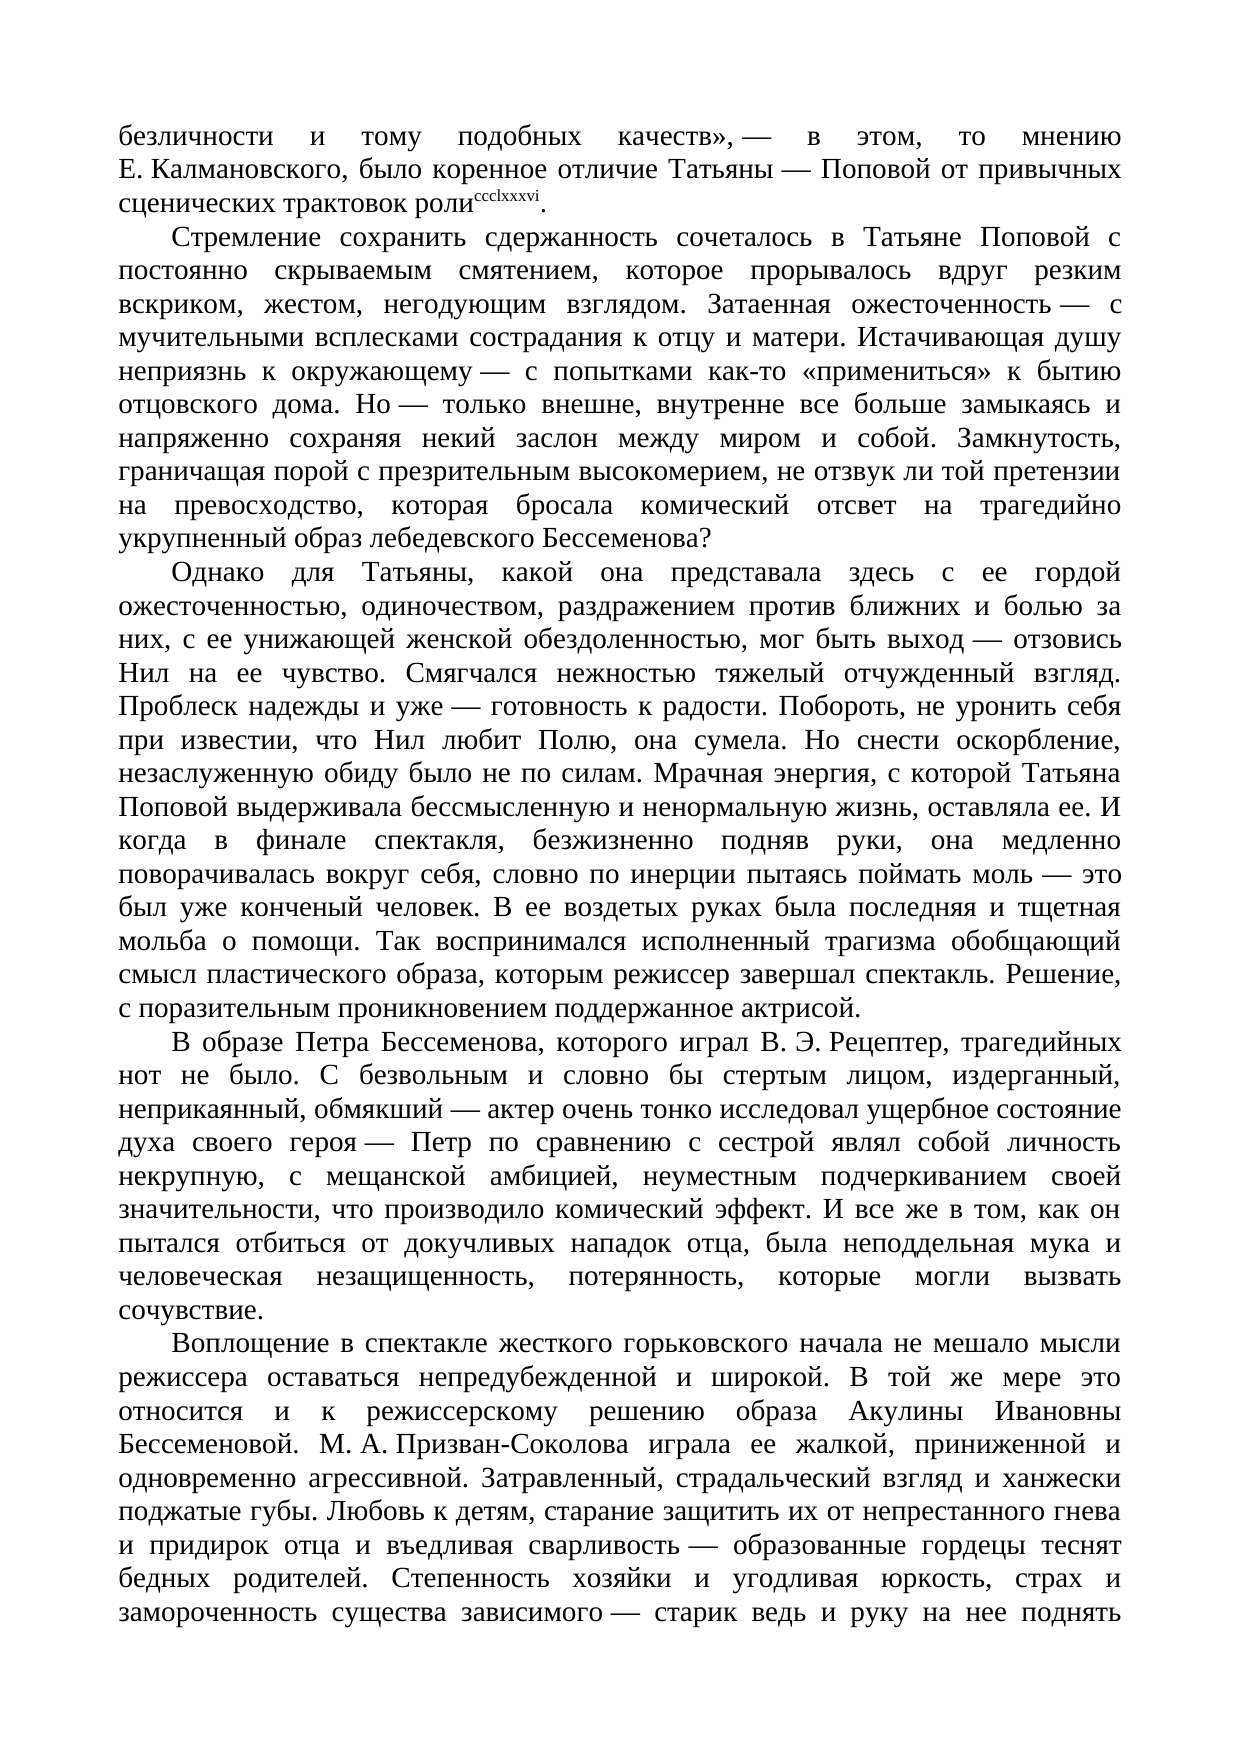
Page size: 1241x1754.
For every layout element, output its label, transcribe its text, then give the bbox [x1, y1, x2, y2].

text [118, 1326, 1122, 1627]
text {136} Однако для Татьяны, какой она представала здесь с ее гордой ожесточенностью, одиночеством, раздражением против ближних и болью за них, с ее унижающей женской обездоленностью, мог быть выход — отзовись Нил на ее чувство. Смягчался нежностью тяжелый отчужденный взгляд. Проблеск надежды и уже — готовность к радости. Побороть, не уронить себя при известии, что Нил любит Полю, она сумела. Но снести оскорбление, незаслуженную обиду было не по силам. Мрачная энергия, с которой Татьяна Поповой выдерживала бессмысленную и ненормальную жизнь, оставляла ее. И когда в финале спектакля, безжизненно подняв руки, она медленно поворачивалась вокруг себя, словно по инерции пытаясь поймать моль — это был уже конченый человек. В ее воздетых руках была последняя и тщетная мольба о помощи. Так воспринимался исполненный трагизма обобщающий смысл пластического образа, которым режиссер завершал спектакль. Решение, с поразительным проникновением поддержанное актрисой. [118, 554, 1122, 1024]
text В образе Петра Бессеменова, которого играл В. Э. Рецептер, трагедийных нот не было. С безвольным и словно бы стертым лицом, издерганный, неприкаянный, обмякший — актер очень тонко исследовал ущербное состояние духа своего героя — Петр по сравнению с сестрой являл собой личность некрупную, с мещанской амбицией, неуместным подчеркиванием своей значительности, что производило комический эффект. И все же в том, как он пытался отбиться от докучливых нападок отца, была неподдельная мука и человеческая незащищенность, потерянность, которые могли вызвать сочувствие. [118, 1024, 1122, 1326]
text Стремление сохранить сдержанность сочеталось в Татьяне Поповой с постоянно скрываемым смятением, которое прорывалось вдруг резким вскриком, жестом, негодующим взглядом. Затаенная ожесточенность — с мучительными всплесками сострадания к отцу и матери. Истачивающая душу неприязнь к окружающему — с попытками как-то «примениться» к бытию отцовского дома. Но — только внешне, внутренне все больше замыкаясь и напряженно сохраняя некий заслон между миром и собой. Замкнутость, граничащая порой с презрительным высокомерием, не отзвук ли той претензии на превосходство, которая бросала комический отсвет на трагедийно укрупненный образ лебедевского Бессеменова? [118, 219, 1122, 554]
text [118, 118, 1122, 219]
